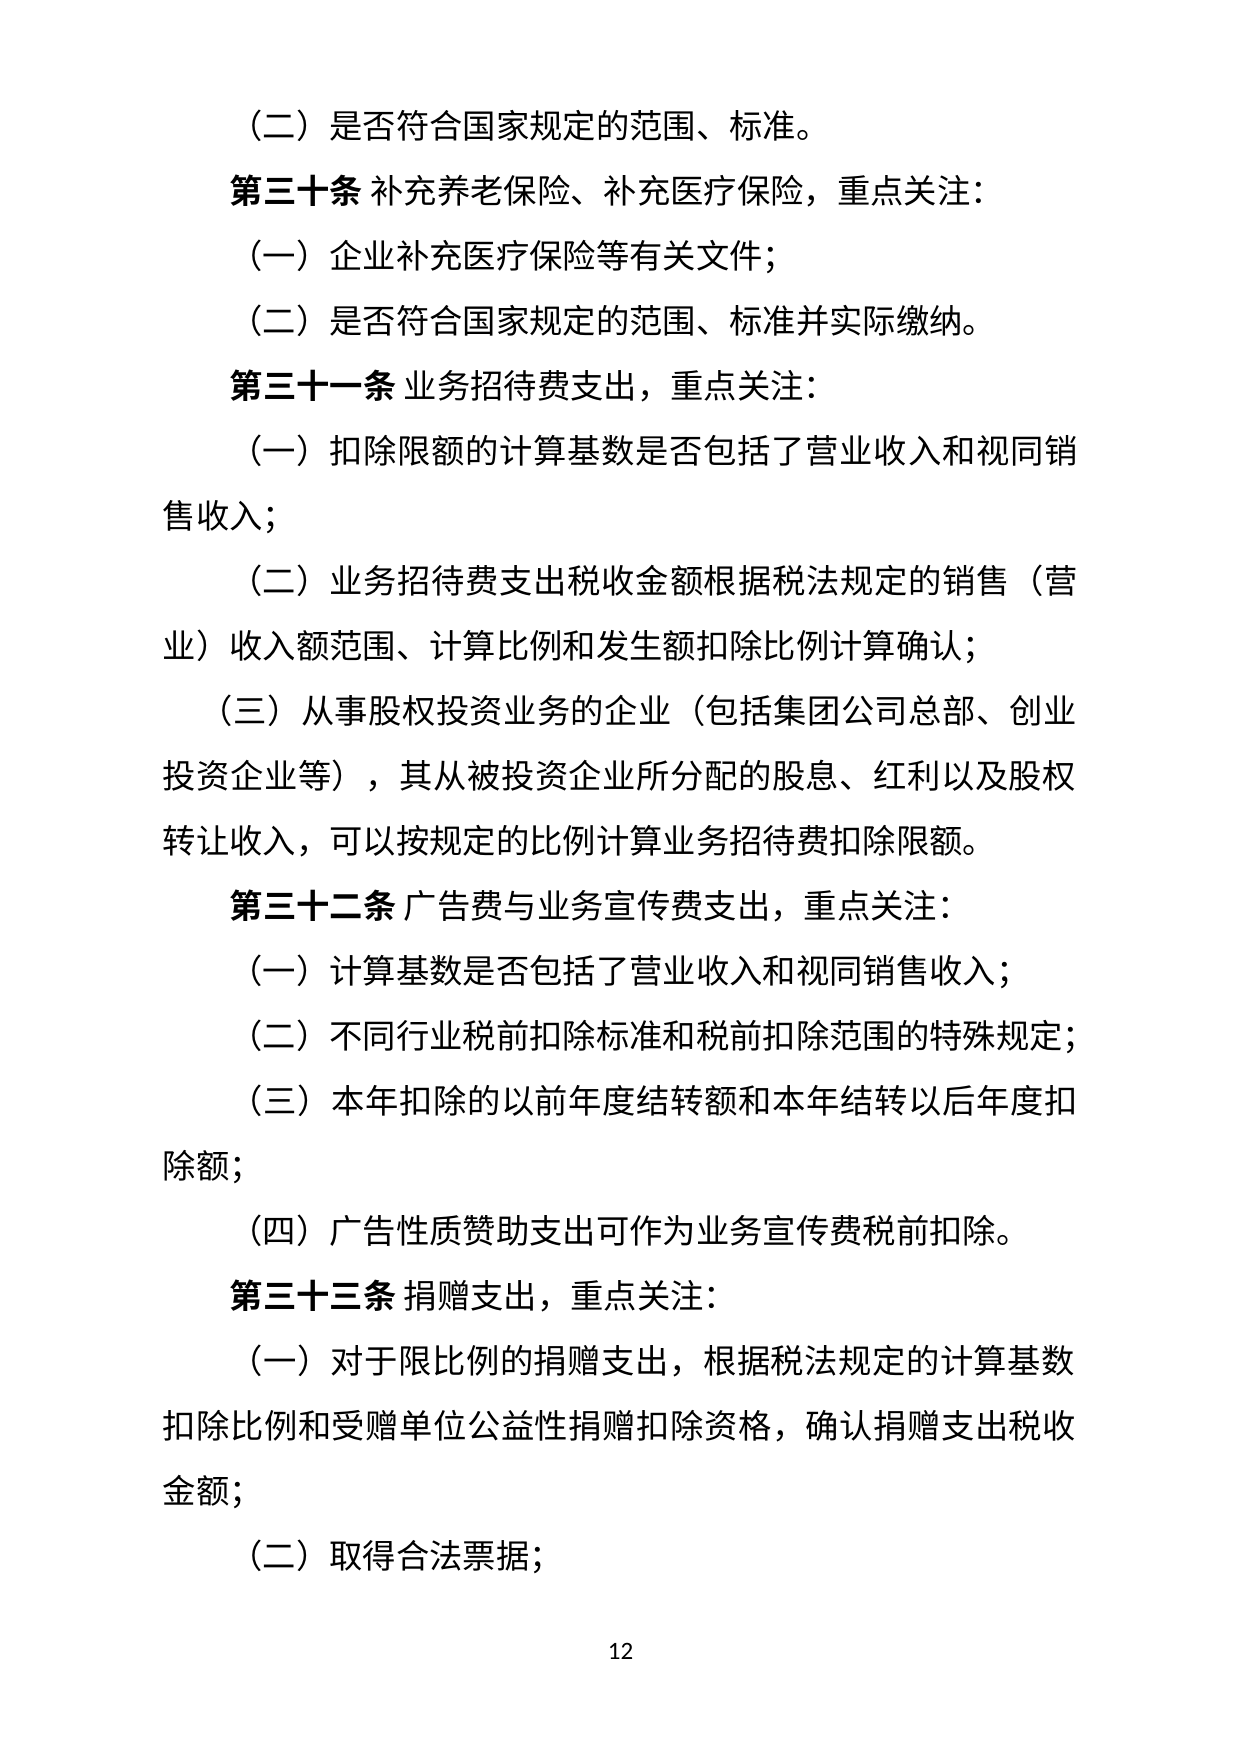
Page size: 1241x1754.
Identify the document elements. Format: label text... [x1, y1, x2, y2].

text （二）不同行业税前扣除标准和税前扣除范围的特殊规定； [162, 1001, 1078, 1066]
text （二）是否符合国家规定的范围、标准并实际缴纳。 [162, 286, 1078, 351]
text （二）取得合法票据； [162, 1521, 1078, 1586]
text （一）对于限比例的捐赠支出，根据税法规定的计算基数、扣除比例和受赠单位公益性捐赠扣除资格，确认捐赠支出税收金额； [162, 1326, 1078, 1521]
text （二）是否符合国家规定的范围、标准。 [162, 91, 1078, 156]
list 扣除限额的计算基数是否包括了营业收入和视同销售收入； [162, 416, 1078, 546]
text （三）本年扣除的以前年度结转额和本年结转以后年度扣除额； [162, 1066, 1078, 1196]
text 第三十条 补充养老保险、补充医疗保险，重点关注： [162, 156, 1078, 221]
text 第三十一条 业务招待费支出，重点关注： [162, 351, 1078, 416]
text 第三十三条 捐赠支出，重点关注： [162, 1261, 1078, 1326]
text （四）广告性质赞助支出可作为业务宣传费税前扣除。 [162, 1196, 1078, 1261]
text （一）企业补充医疗保险等有关文件； [162, 221, 1078, 286]
text （三）从事股权投资业务的企业（包括集团公司总部、创业投资企业等），其从被投资企业所分配的股息、红利以及股权转让收入，可以按规定的比例计算业务招待费扣除限额。 [162, 676, 1078, 871]
text 第三十二条 广告费与业务宣传费支出，重点关注： [162, 871, 1078, 936]
text （一）计算基数是否包括了营业收入和视同销售收入； [162, 936, 1078, 1001]
list 业务招待费支出税收金额根据税法规定的销售（营业）收入额范围、计算比例和发生额扣除比例计算确认； [162, 546, 1078, 676]
